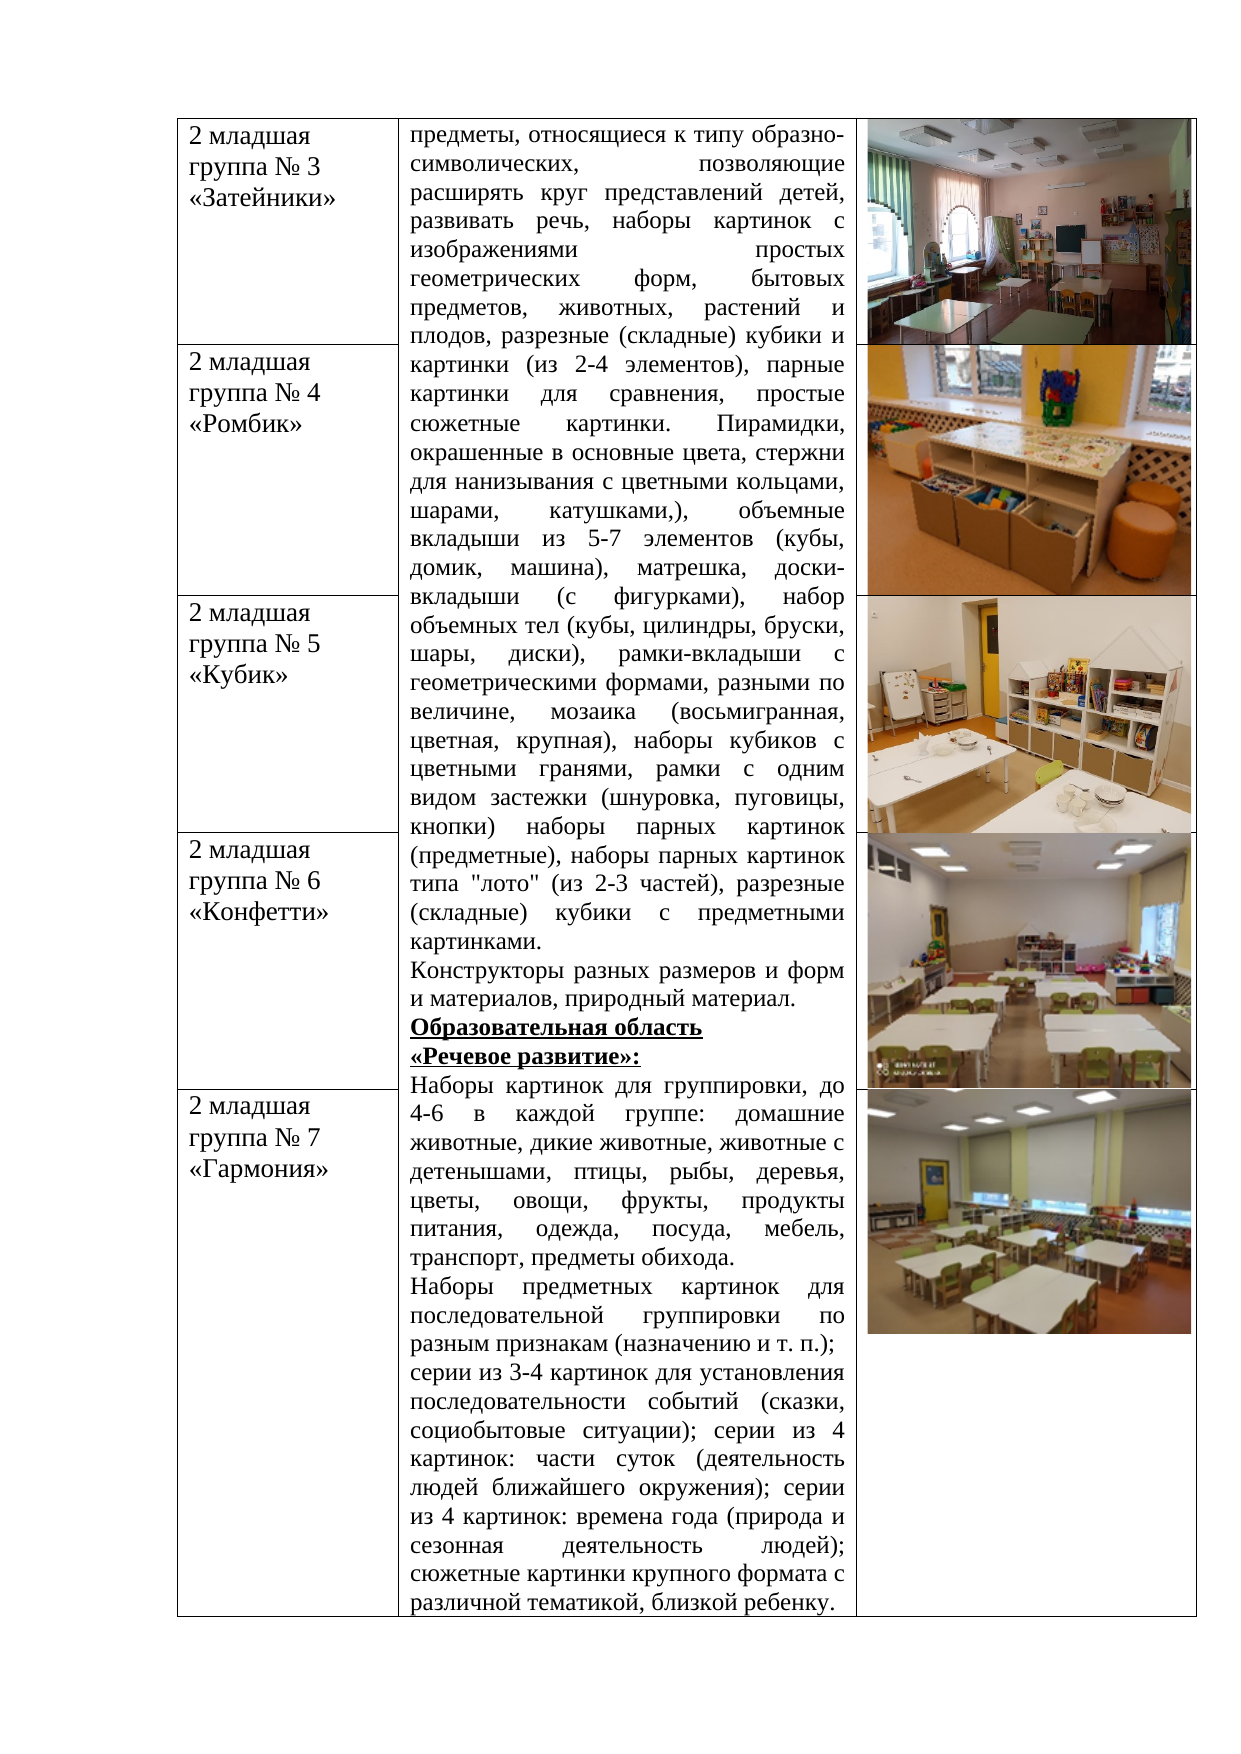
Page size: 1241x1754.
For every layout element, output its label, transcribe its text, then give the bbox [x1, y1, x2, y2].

table_cell [857, 345, 867, 595]
picture [867, 119, 1192, 344]
table_cell [857, 119, 867, 344]
table_cell [857, 833, 867, 1088]
table_cell [1192, 119, 1196, 344]
table_cell [1192, 596, 1196, 832]
table_cell 2 младшая группа № 6 «Конфетти» [178, 833, 398, 1088]
table_cell [1192, 833, 1196, 1088]
table_cell [857, 596, 867, 832]
picture [867, 345, 1192, 595]
picture [867, 1089, 1192, 1334]
table_cell [1192, 345, 1196, 595]
table_cell 2 младшая группа № 5 «Кубик» [178, 596, 398, 832]
table_cell 2 младшая группа № 4 «Ромбик» [178, 345, 398, 595]
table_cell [178, 1090, 398, 1616]
table_cell [857, 1090, 1196, 1616]
picture [867, 596, 1192, 1088]
table_cell 2 младшая группа № 3 «Затейники» [178, 119, 398, 344]
